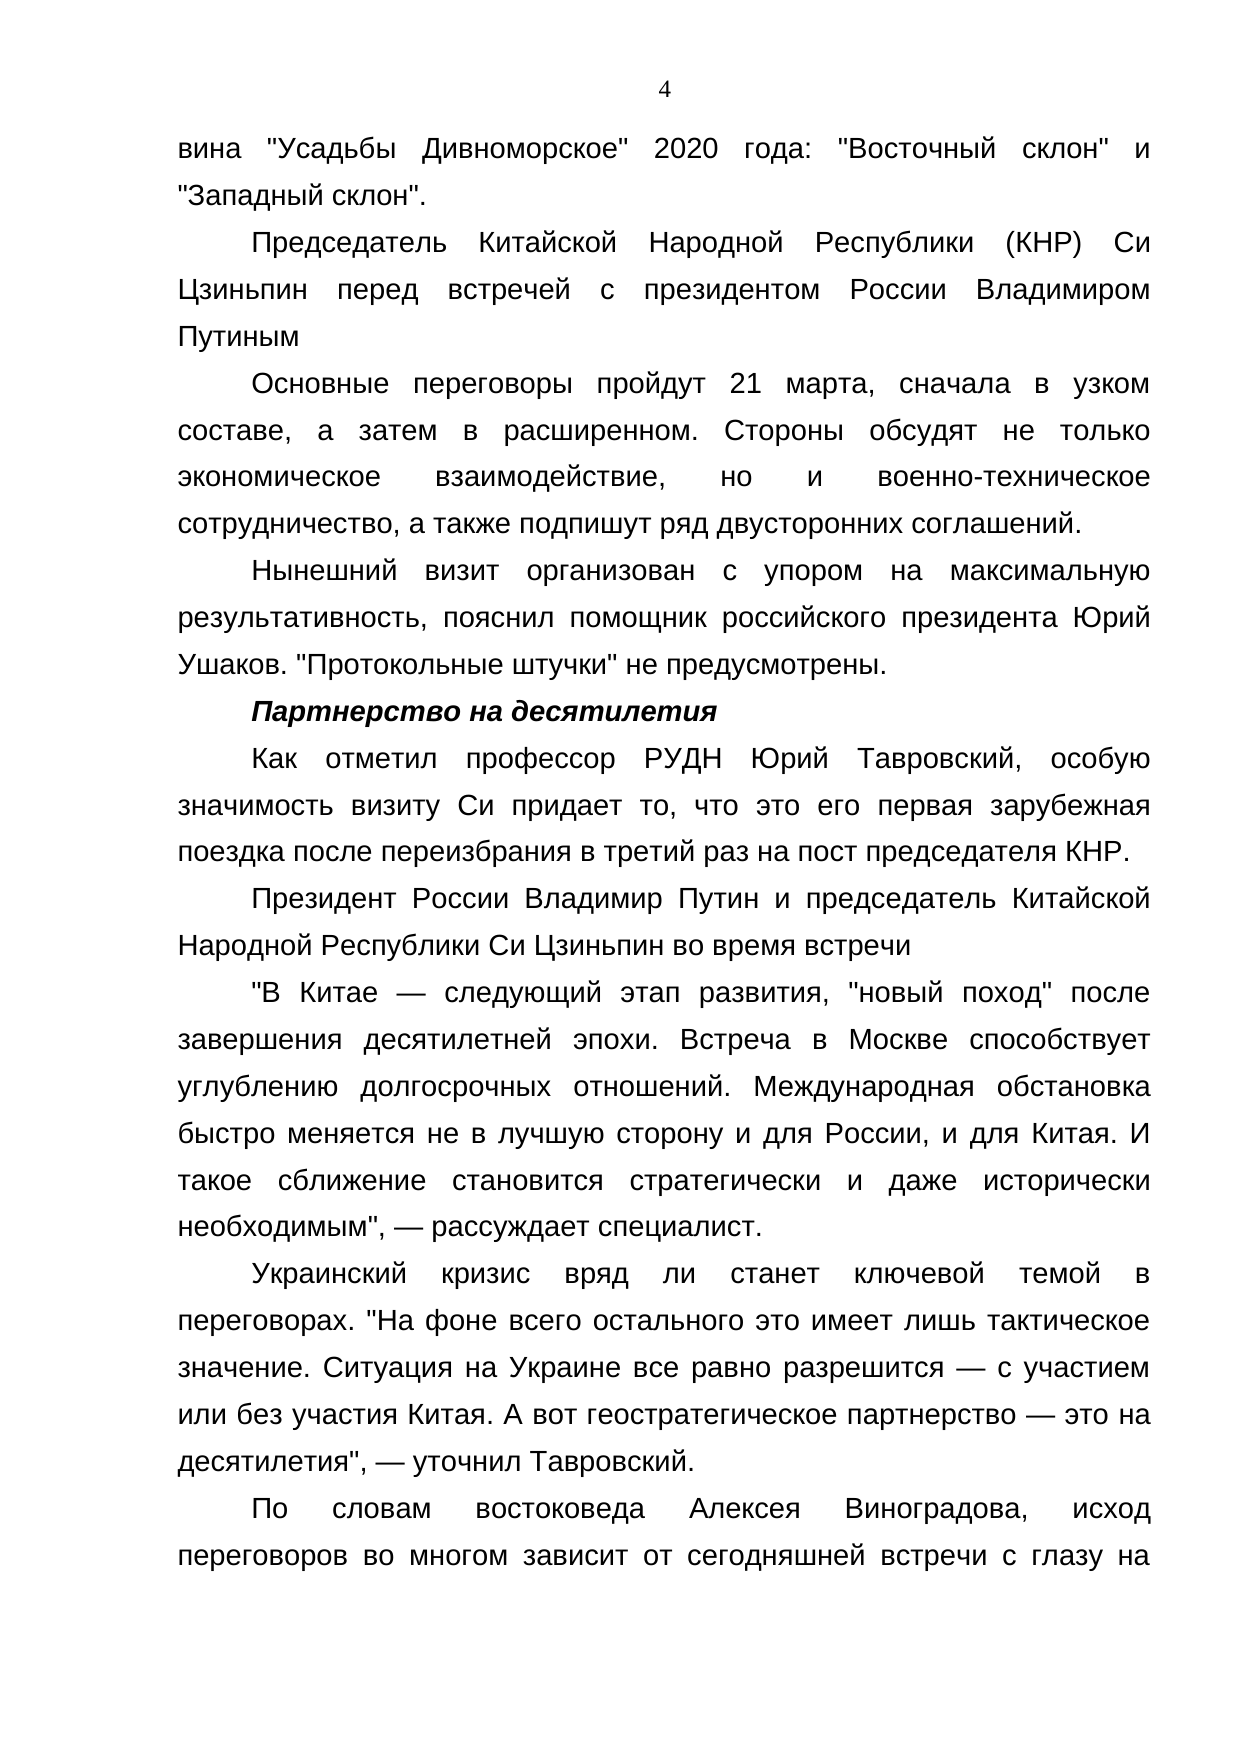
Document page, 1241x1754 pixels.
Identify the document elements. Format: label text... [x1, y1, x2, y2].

text Основные переговоры пройдут 21 марта, сначала в узком составе, а затем в расширенном. Стороны обсудят не только экономическое взаимодействие, но и военно-техническое сотрудничество, а также подпишут ряд двусторонних соглашений. [177, 366, 1152, 540]
text Партнерство на десятилетия [177, 694, 1152, 727]
text Президент России Владимир Путин и председатель Китайской Народной Республики Си Цзиньпин во время встречи [177, 881, 1152, 962]
text "В Китае — следующий этап развития, "новый поход" после завершения десятилетней эпохи. Встреча в Москве способствует углублению долгосрочных отношений. Международная обстановка быстро меняется не в лучшую сторону и для России, и для Китая. И такое сближение становится стратегически и даже исторически необходимым", — рассуждает специалист. [177, 975, 1152, 1243]
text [177, 1491, 1152, 1571]
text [177, 131, 1152, 212]
text Нынешний визит организован с упором на максимальную результативность, пояснил помощник российского президента Юрий Ушаков. "Протокольные штучки" не предусмотрены. [177, 553, 1152, 680]
text Как отметил профессор РУДН Юрий Тавровский, особую значимость визиту Си придает то, что это его первая зарубежная поездка после переизбрания в третий раз на пост председателя КНР. [177, 741, 1152, 868]
text Украинский кризис вряд ли станет ключевой темой в переговорах. "На фоне всего остального это имеет лишь тактическое значение. Ситуация на Украине все равно разрешится — с участием или без участия Китая. А вот геостратегическое партнерство — это на десятилетия", — уточнил Тавровский. [177, 1256, 1152, 1477]
text Председатель Китайской Народной Республики (КНР) Си Цзиньпин перед встречей с президентом России Владимиром Путиным [177, 225, 1152, 352]
